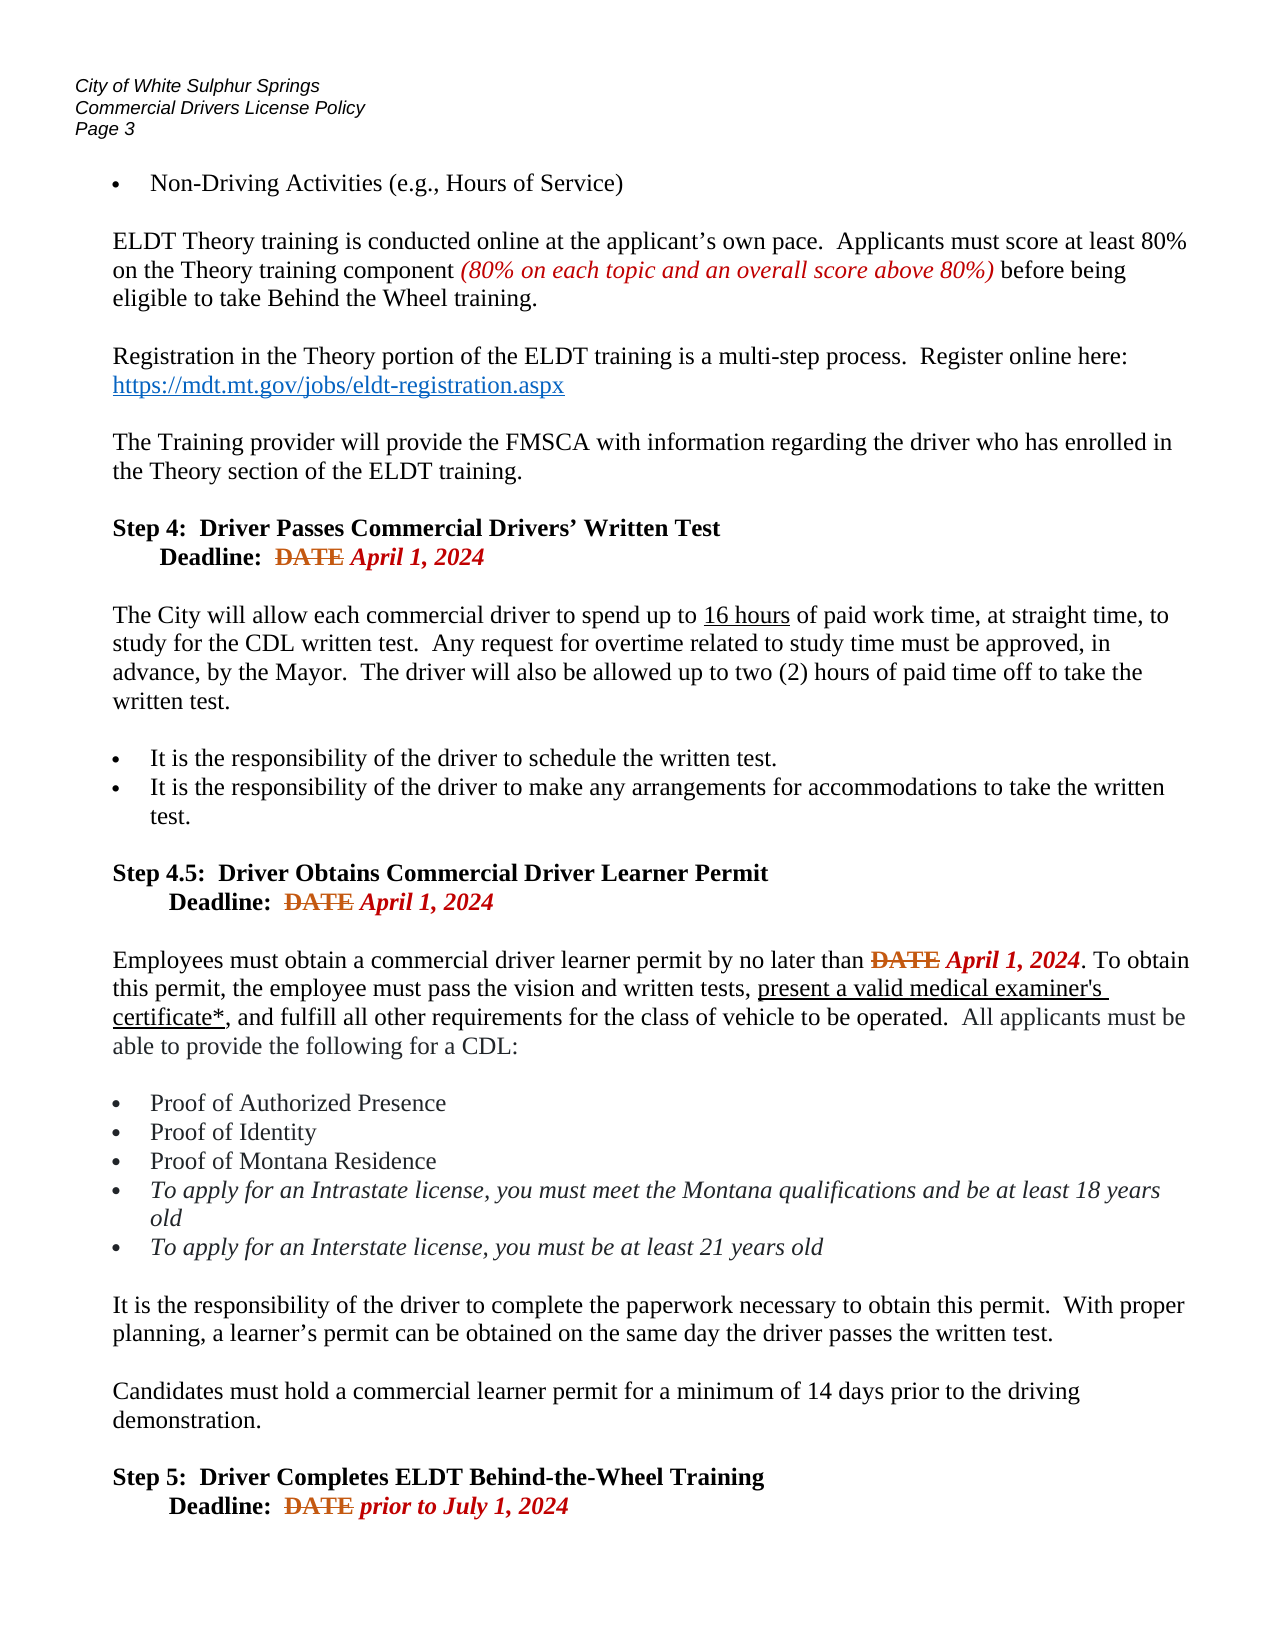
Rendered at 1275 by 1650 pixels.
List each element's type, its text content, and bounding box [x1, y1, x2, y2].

text Step 5: Driver Completes ELDT Behind-the-Wheel Training [112, 1462, 1200, 1491]
text Step 4.5: Driver Obtains Commercial Driver Learner Permit [112, 858, 1200, 887]
list It is the responsibility of the driver to make any arrangements for accommodations to take the written test. [112, 772, 1200, 830]
text The City will allow each commercial driver to spend up to 16 hours of paid work time, at straight time, to study for the CDL written test. Any request for overtime related to study time must be approved, in advance, by the Mayor. The driver will also be allowed up to two (2) hours of paid time off to take the written test. [112, 600, 1200, 715]
list Proof of Montana Residence [112, 1146, 1200, 1175]
list To apply for an Intrastate license, you must meet the Montana qualifications and be at least 18 years old [112, 1175, 1200, 1232]
text ELDT Theory training is conducted online at the applicant’s own pace. Applicants must score at least 80% on the Theory training component (80% on each topic and an overall score above 80%) before being eligible to take Behind the Wheel training. [112, 226, 1200, 312]
text It is the responsibility of the driver to complete the paperwork necessary to obtain this permit. With proper planning, a learner’s permit can be obtained on the same day the driver passes the written test. [112, 1290, 1200, 1347]
list Non-Driving Activities (e.g., Hours of Service) [112, 168, 1200, 197]
text The Training provider will provide the FMSCA with information regarding the driver who has enrolled in the Theory section of the ELDT training. [112, 427, 1200, 485]
list Proof of Identity [112, 1117, 1200, 1146]
list To apply for an Interstate license, you must be at least 21 years old [112, 1232, 1200, 1261]
text Step 4: Driver Passes Commercial Drivers’ Written Test [112, 513, 1200, 542]
text Candidates must hold a commercial learner permit for a minimum of 14 days prior to the driving demonstration. [112, 1376, 1200, 1433]
text Deadline: DATE April 1, 2024 [159, 542, 1200, 571]
list It is the responsibility of the driver to schedule the written test. [112, 743, 1200, 772]
list Proof of Authorized Presence [112, 1088, 1200, 1117]
text Deadline: DATE prior to July 1, 2024 [169, 1491, 1200, 1520]
text Employees must obtain a commercial driver learner permit by no later than DATE April 1, 2024. To obtain this permit, the employee must pass the vision and written tests, present a valid medical examiner's certificate*, and fulfill all other requirements for the class of vehicle to be operated. All applicants must be able to provide the following for a CDL: [112, 945, 1200, 1060]
text Deadline: DATE April 1, 2024 [169, 887, 1200, 916]
text Registration in the Theory portion of the ELDT training is a multi-step process. Register online here: https://mdt.mt.gov/jobs/eldt-registration.aspx [112, 341, 1200, 398]
